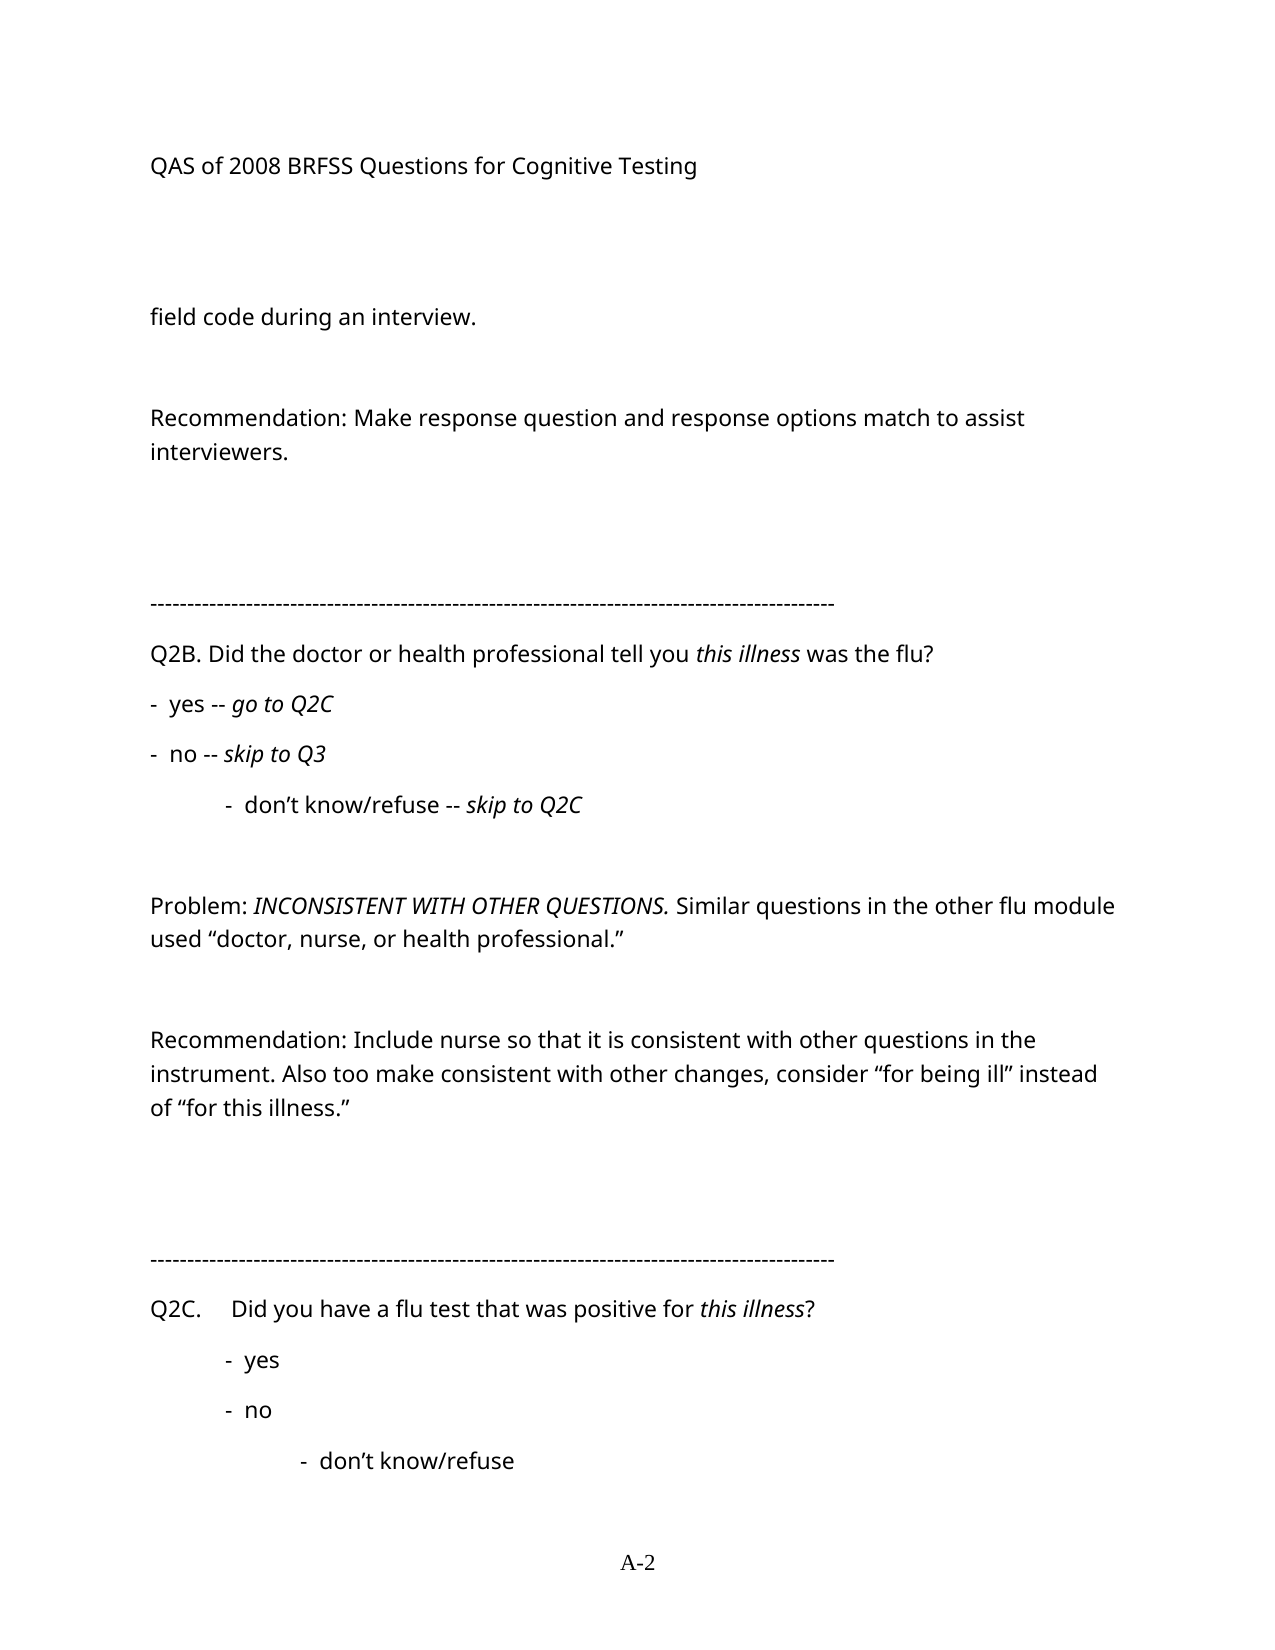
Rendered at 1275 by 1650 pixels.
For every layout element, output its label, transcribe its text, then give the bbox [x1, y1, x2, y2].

text Recommendation: Make response question and response options match to assist interviewers. [150, 402, 1125, 467]
text - don’t know/refuse -- skip to Q2C [150, 789, 1125, 820]
text Recommendation: Include nurse so that it is consistent with other questions in the instrument. Also too make consistent with other changes, consider “for being ill” instead of “for this illness.” [150, 1024, 1125, 1123]
text - don’t know/refuse [150, 1444, 1125, 1476]
text field code during an interview. [150, 301, 1125, 332]
text --------------------------------------------------------------------------------------------- [150, 1243, 1125, 1274]
text Problem: INCONSISTENT WITH OTHER QUESTIONS. Similar questions in the other flu module used “doctor, nurse, or health professional.” [150, 889, 1125, 954]
text - yes [150, 1344, 1125, 1375]
text --------------------------------------------------------------------------------------------- [150, 587, 1125, 618]
text Q2C. Did you have a flu test that was positive for this illness? [150, 1293, 1125, 1324]
text - no -- skip to Q3 [150, 738, 1125, 769]
text - no [150, 1394, 1125, 1425]
text QAS of 2008 BRFSS Questions for Cognitive Testing [150, 150, 1125, 181]
text - yes -- go to Q2C [150, 688, 1125, 719]
text Q2B. Did the doctor or health professional tell you this illness was the flu? [150, 637, 1125, 669]
